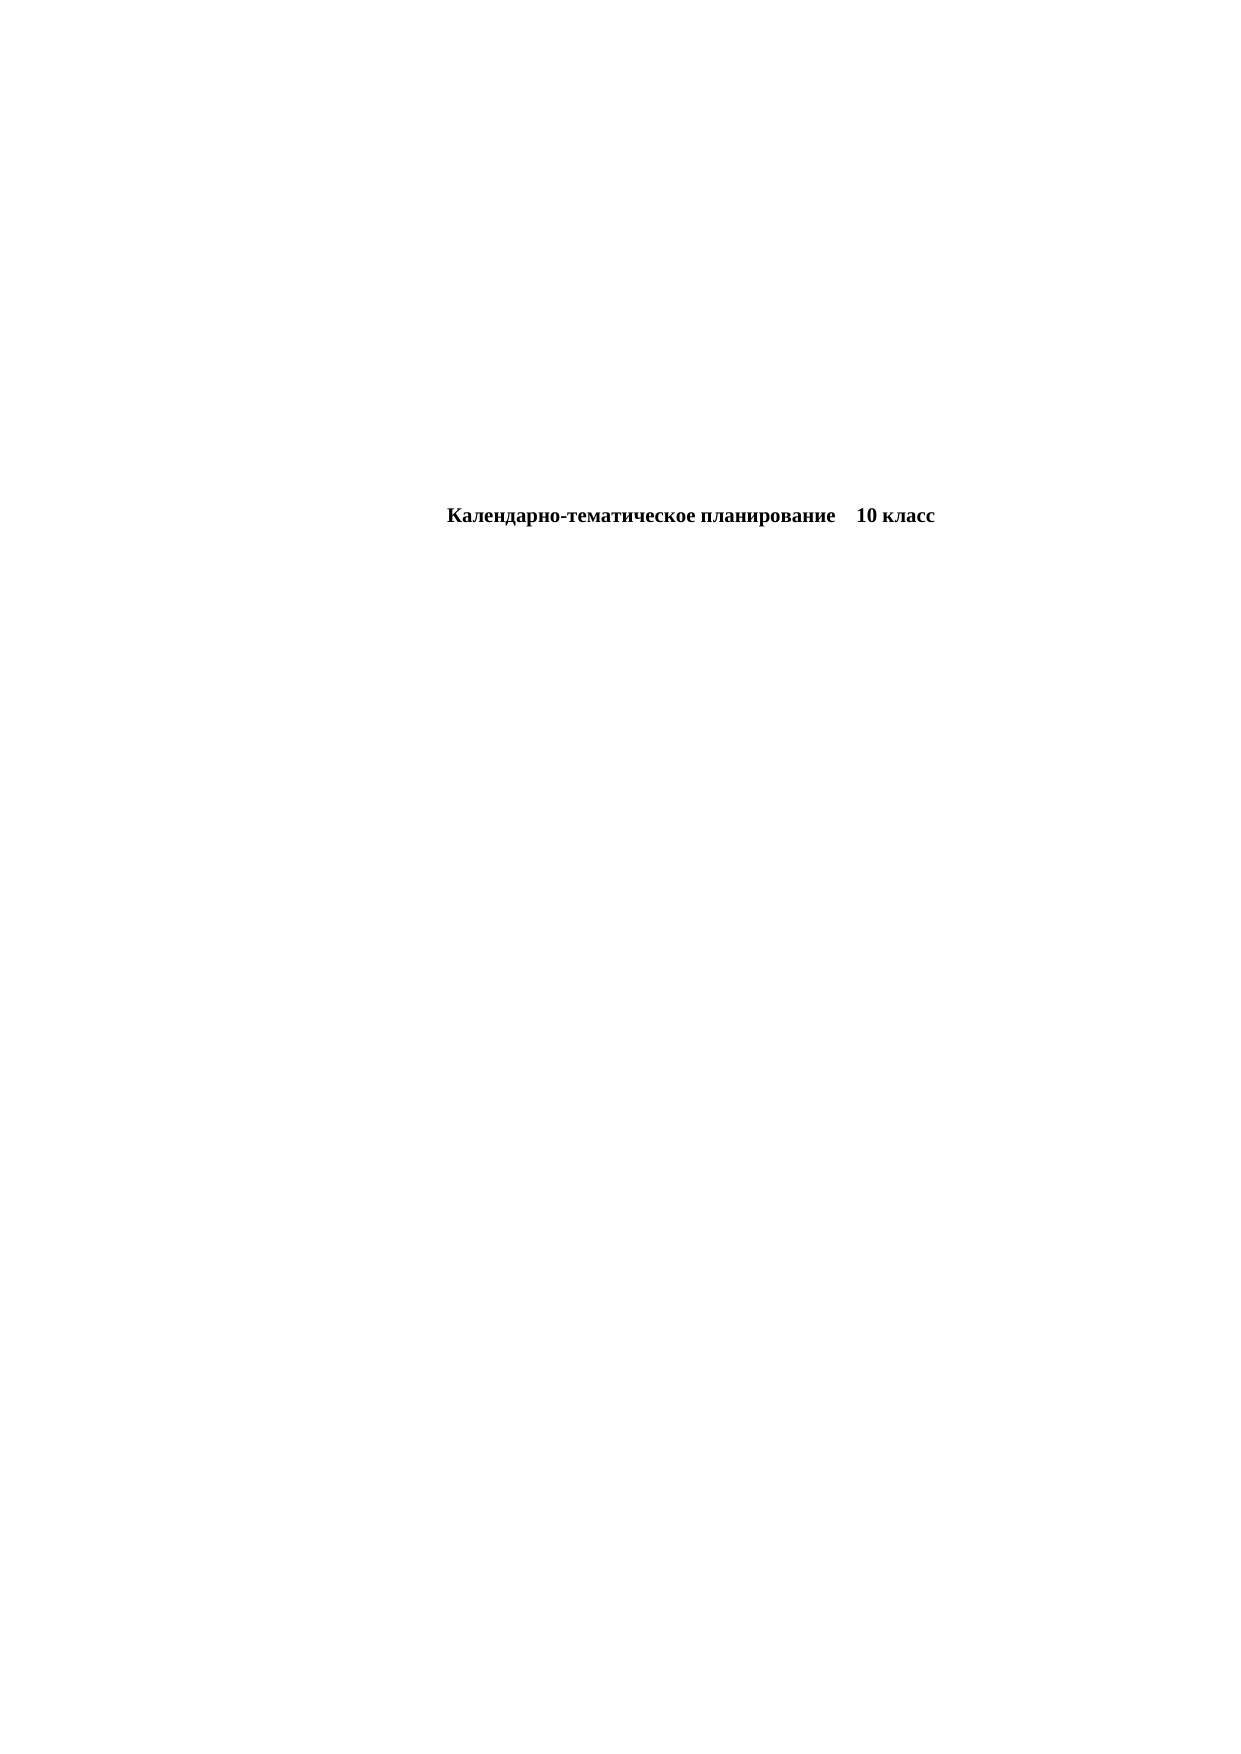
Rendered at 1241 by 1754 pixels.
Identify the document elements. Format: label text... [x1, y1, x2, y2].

text Календарно-тематическое планирование 10 класс [177, 503, 1205, 527]
